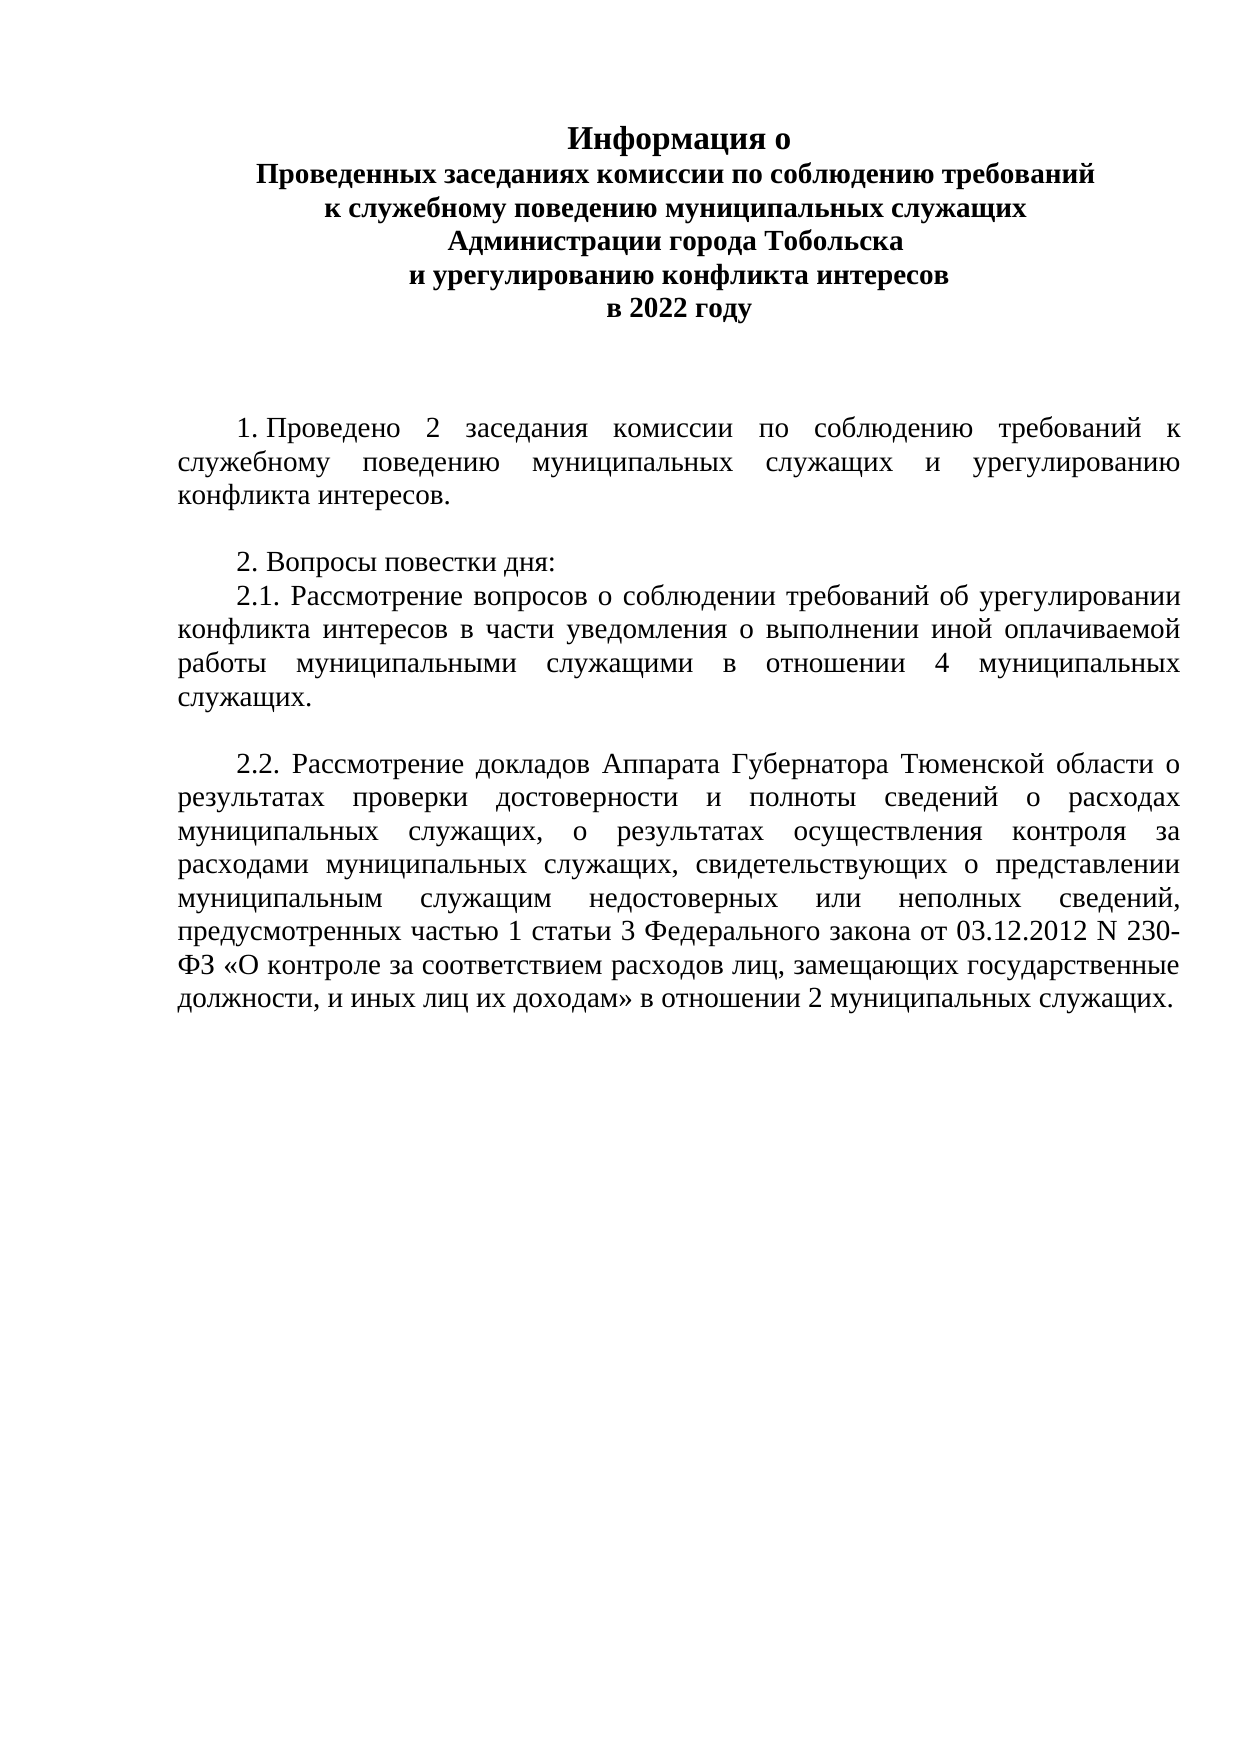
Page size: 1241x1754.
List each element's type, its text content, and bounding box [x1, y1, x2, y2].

text Информация о [177, 118, 1181, 156]
text в 2022 году [177, 291, 1181, 324]
list Проведено 2 заседания комиссии по соблюдению требований к служебному поведению муниципальных служащих и урегулированию конфликта интересов. [177, 410, 1181, 511]
text Проведенных заседаниях комиссии по соблюдению требований к служебному поведению муниципальных служащих Администрации города Тобольска и урегулированию конфликта интересов [177, 156, 1181, 291]
list 2.1. Рассмотрение вопросов о соблюдении требований об урегулировании конфликта интересов в части уведомления о выполнении иной оплачиваемой работы муниципальными служащими в отношении 4 муниципальных служащих. [177, 578, 1181, 712]
list Вопросы повестки дня: [177, 544, 1181, 578]
list 2.2. Рассмотрение докладов Аппарата Губернатора Тюменской области о результатах проверки достоверности и полноты сведений о расходах муниципальных служащих, о результатах осуществления контроля за расходами муниципальных служащих, свидетельствующих о представлении муниципальным служащим недостоверных или неполных сведений, предусмотренных частью 1 статьи 3 Федерального закона от 03.12.2012 N 230-ФЗ «О контроле за соответствием расходов лиц, замещающих государственные должности, и иных лиц их доходам» в отношении 2 муниципальных служащих. [177, 746, 1181, 1014]
